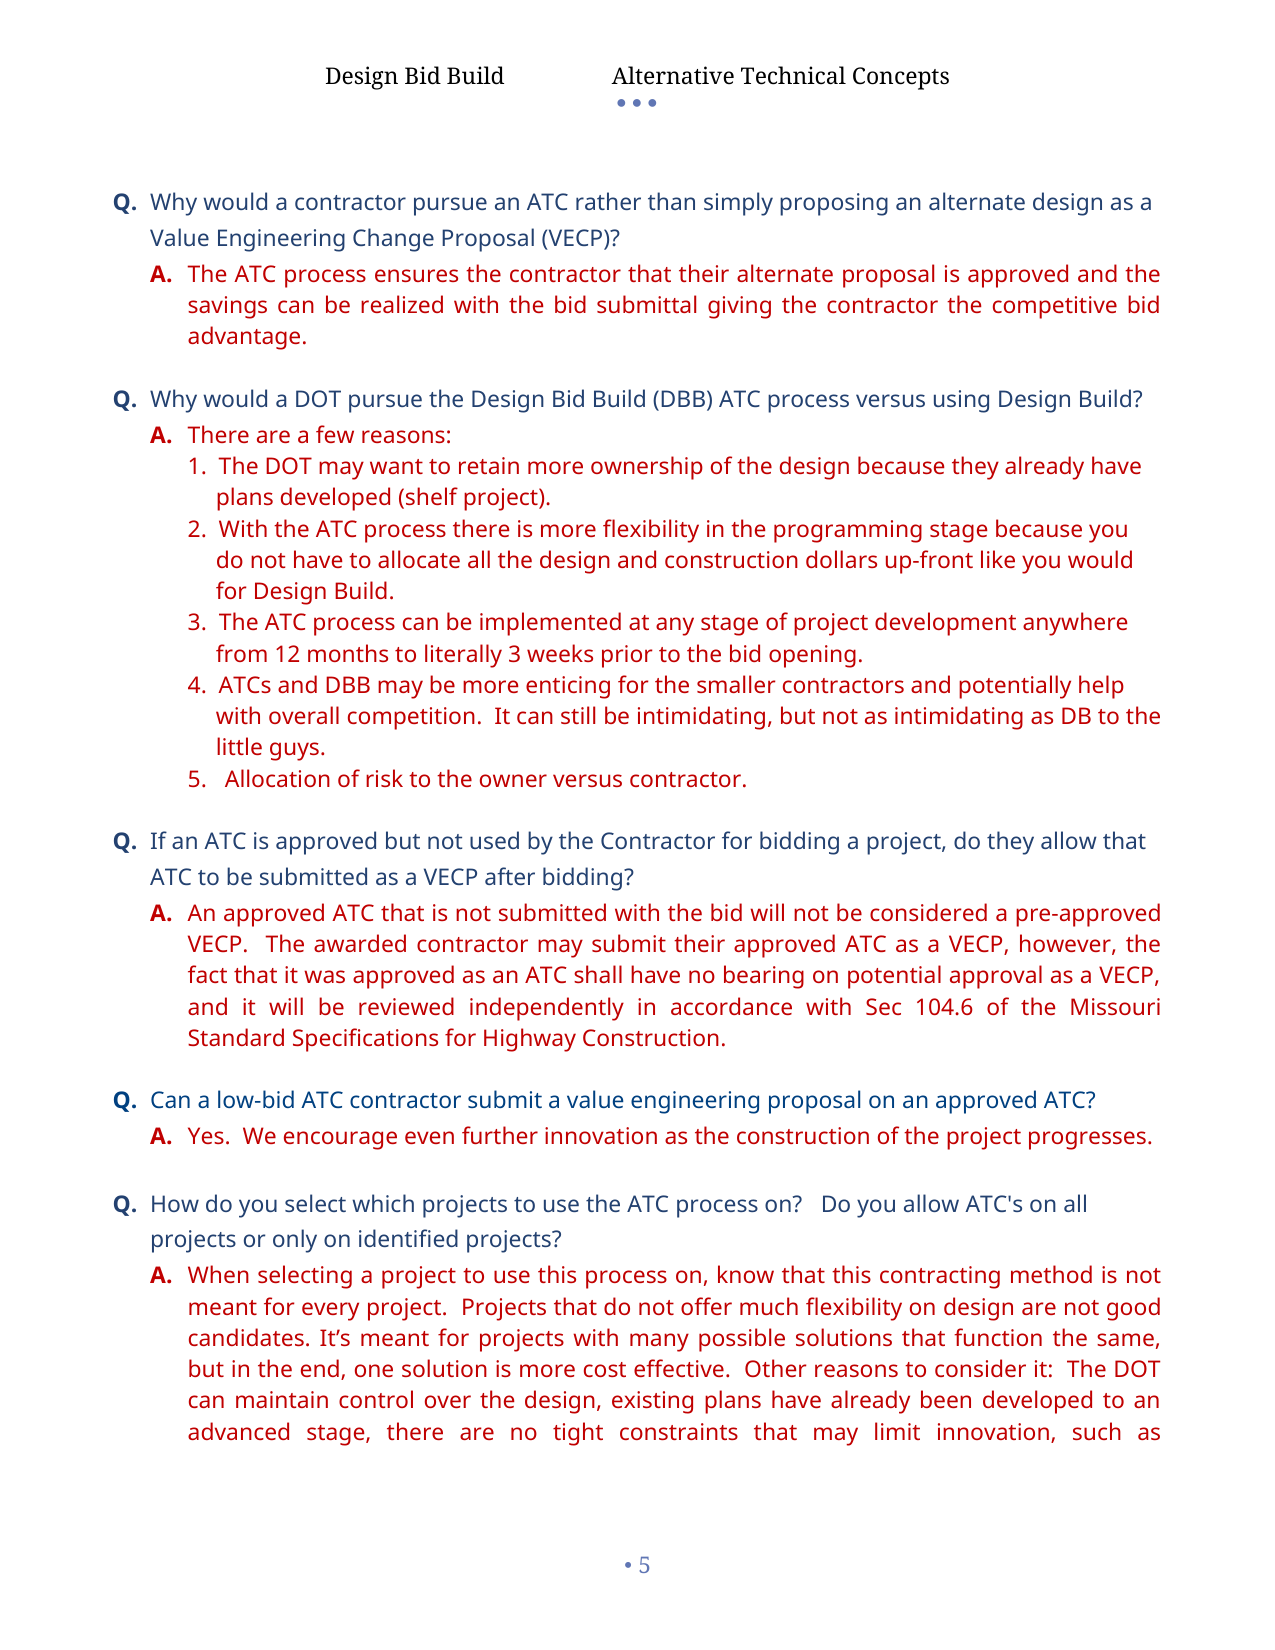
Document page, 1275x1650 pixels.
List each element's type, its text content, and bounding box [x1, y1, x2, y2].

text 2. With the ATC process there is more flexibility in the programming stage because you do not have to allocate all the design and construction dollars up-front like you would for Design Build. [187, 512, 1162, 606]
text 5. Allocation of risk to the owner versus contractor. [187, 762, 1162, 794]
text A. Yes. We encourage even further innovation as the construction of the project progresses. [150, 1120, 1162, 1152]
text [150, 1259, 1162, 1447]
text Q. How do you select which projects to use the ATC process on? Do you allow ATC's on all projects or only on identified projects? [112, 1187, 1162, 1255]
text Q. Why would a contractor pursue an ATC rather than simply proposing an alternate design as a Value Engineering Change Proposal (VECP)? [112, 186, 1162, 253]
text Q. Why would a DOT pursue the Design Bid Build (DBB) ATC process versus using Design Build? [112, 383, 1162, 414]
text 1. The DOT may want to retain more ownership of the design because they already have plans developed (shelf project). [187, 450, 1162, 512]
text A. There are a few reasons: [150, 419, 1162, 450]
text 3. The ATC process can be implemented at any stage of project development anywhere from 12 months to literally 3 weeks prior to the bid opening. [187, 606, 1162, 669]
text A. An approved ATC that is not submitted with the bid will not be considered a pre-approved VECP. The awarded contractor may submit their approved ATC as a VECP, however, the fact that it was approved as an ATC shall have no bearing on potential approval as a VECP, and it will be reviewed independently in accordance with Sec 104.6 of the Missouri Standard Specifications for Highway Construction. [150, 897, 1162, 1053]
text A. The ATC process ensures the contractor that their alternate proposal is approved and the savings can be realized with the bid submittal giving the contractor the competitive bid advantage. [150, 258, 1162, 352]
text Q. If an ATC is approved but not used by the Contractor for bidding a project, do they allow that ATC to be submitted as a VECP after bidding? [112, 825, 1162, 892]
text 4. ATCs and DBB may be more enticing for the smaller contractors and potentially help with overall competition. It can still be intimidating, but not as intimidating as DB to the little guys. [187, 669, 1162, 762]
text Q. Can a low-bid ATC contractor submit a value engineering proposal on an approved ATC? [112, 1084, 1162, 1116]
